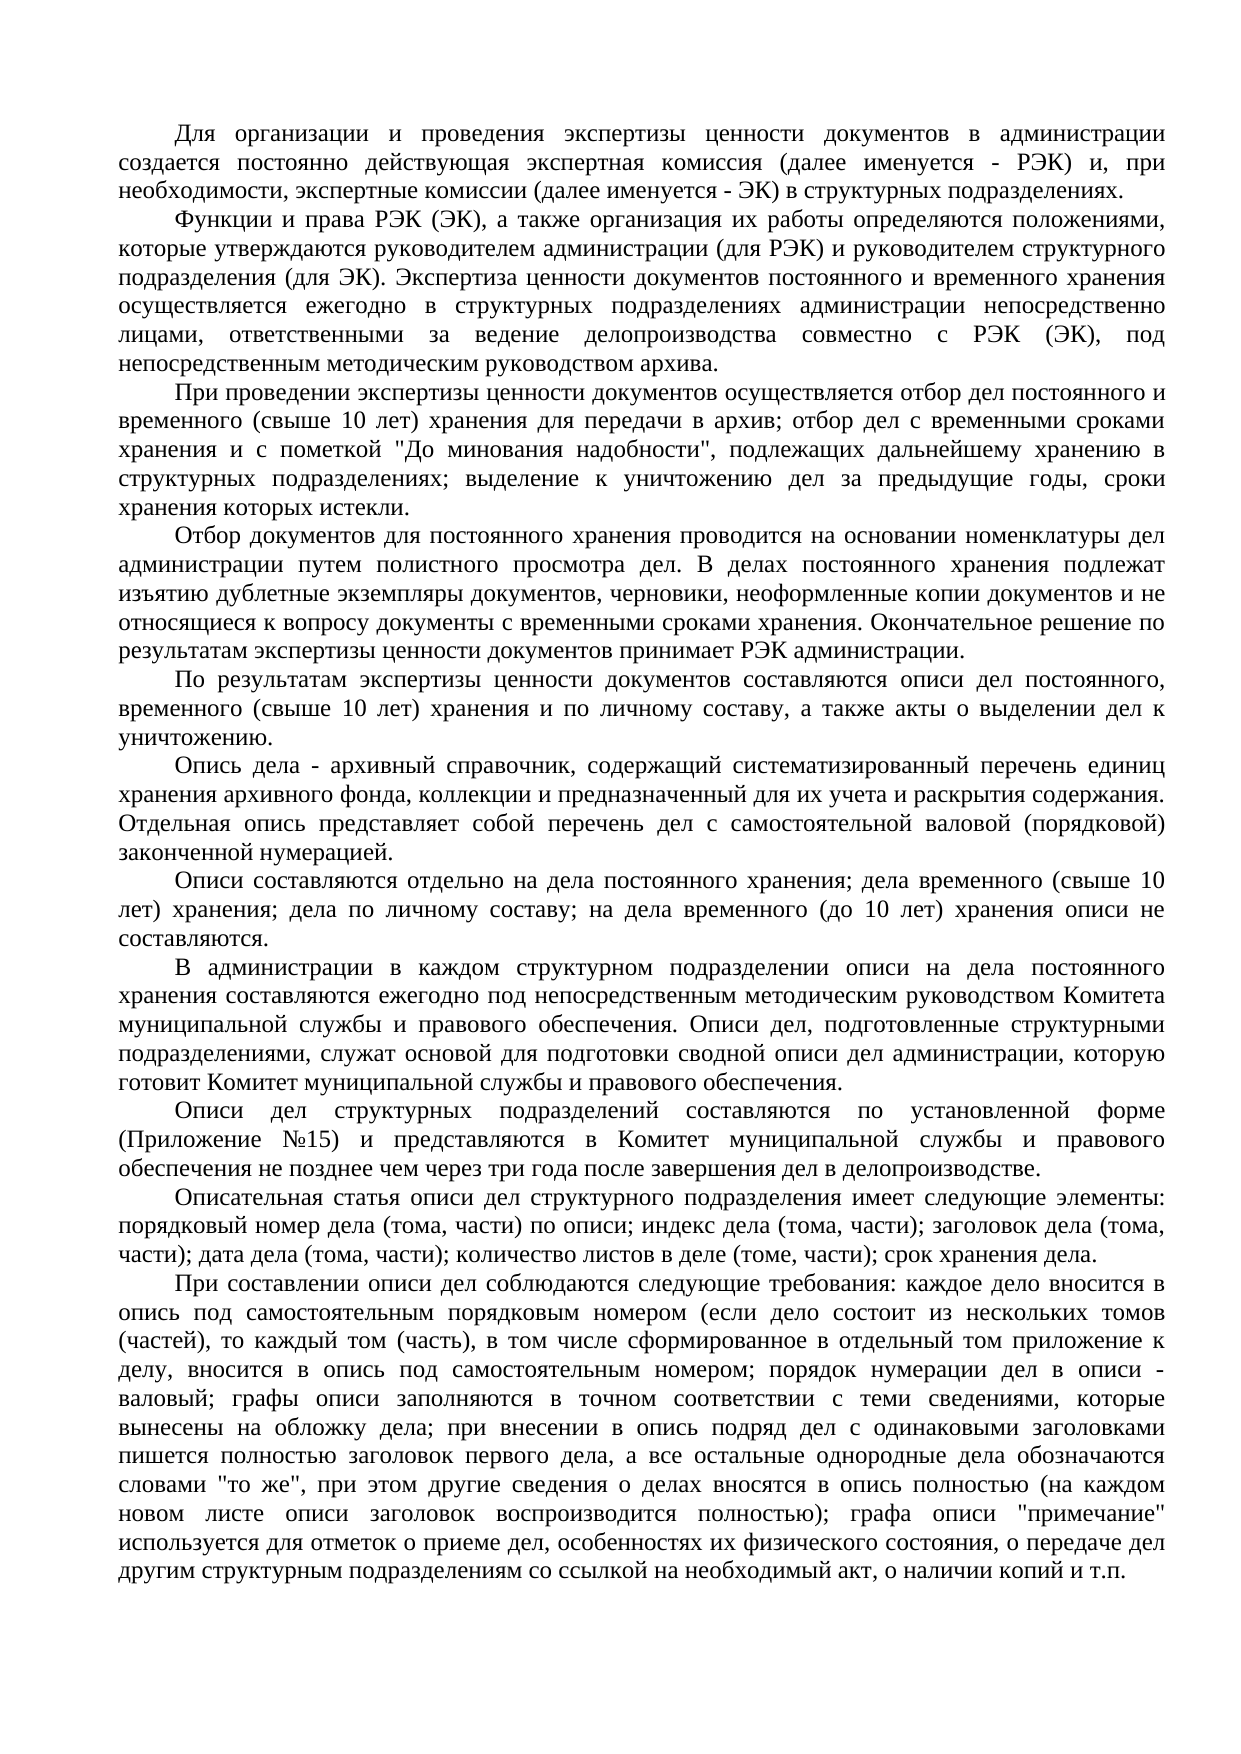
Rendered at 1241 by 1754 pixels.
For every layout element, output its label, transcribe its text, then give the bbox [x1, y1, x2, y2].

text При проведении экспертизы ценности документов осуществляется отбор дел постоянного и временного (свыше 10 лет) хранения для передачи в архив; отбор дел с временными сроками хранения и с пометкой "До минования надобности", подлежащих дальнейшему хранению в структурных подразделениях; выделение к уничтожению дел за предыдущие годы, сроки хранения которых истекли. [118, 377, 1166, 521]
text Описи дел структурных подразделений составляются по установленной форме (Приложение №15) и представляются в Комитет муниципальной службы и правового обеспечения не позднее чем через три года после завершения дел в делопроизводстве. [118, 1096, 1166, 1182]
text Для организации и проведения экспертизы ценности документов в администрации создается постоянно действующая экспертная комиссия (далее именуется - РЭК) и, при необходимости, экспертные комиссии (далее именуется - ЭК) в структурных подразделениях. [118, 118, 1166, 204]
text Описи составляются отдельно на дела постоянного хранения; дела временного (свыше 10 лет) хранения; дела по личному составу; на дела временного (до 10 лет) хранения описи не составляются. [118, 866, 1166, 952]
text Отбор документов для постоянного хранения проводится на основании номенклатуры дел администрации путем полистного просмотра дел. В делах постоянного хранения подлежат изъятию дублетные экземпляры документов, черновики, неоформленные копии документов и не относящиеся к вопросу документы с временными сроками хранения. Окончательное решение по результатам экспертизы ценности документов принимает РЭК администрации. [118, 521, 1166, 664]
text Опись дела - архивный справочник, содержащий систематизированный перечень единиц хранения архивного фонда, коллекции и предназначенный для их учета и раскрытия содержания. Отдельная опись представляет собой перечень дел с самостоятельной валовой (порядковой) законченной нумерацией. [118, 751, 1166, 866]
text По результатам экспертизы ценности документов составляются описи дел постоянного, временного (свыше 10 лет) хранения и по личному составу, а также акты о выделении дел к уничтожению. [118, 664, 1166, 751]
text Описательная статья описи дел структурного подразделения имеет следующие элементы: порядковый номер дела (тома, части) по описи; индекс дела (тома, части); заголовок дела (тома, части); дата дела (тома, части); количество листов в деле (томе, части); срок хранения дела. [118, 1182, 1166, 1268]
text При составлении описи дел соблюдаются следующие требования: каждое дело вносится в опись под самостоятельным порядковым номером (если дело состоит из нескольких томов (частей), то каждый том (часть), в том числе сформированное в отдельный том приложение к делу, вносится в опись под самостоятельным номером; порядок нумерации дел в описи - валовый; графы описи заполняются в точном соответствии с теми сведениями, которые вынесены на обложку дела; при внесении в опись подряд дел с одинаковыми заголовками пишется полностью заголовок первого дела, а все остальные однородные дела обозначаются словами "то же", при этом другие сведения о делах вносятся в опись полностью (на каждом новом листе описи заголовок воспроизводится полностью); графа описи "примечание" используется для отметок о приеме дел, особенностях их физического состояния, о передаче дел другим структурным подразделениям со ссылкой на необходимый акт, о наличии копий и т.п. [118, 1268, 1166, 1584]
text Функции и права РЭК (ЭК), а также организация их работы определяются положениями, которые утверждаются руководителем администрации (для РЭК) и руководителем структурного подразделения (для ЭК). Экспертиза ценности документов постоянного и временного хранения осуществляется ежегодно в структурных подразделениях администрации непосредственно лицами, ответственными за ведение делопроизводства совместно с РЭК (ЭК), под непосредственным методическим руководством архива. [118, 204, 1166, 377]
text В администрации в каждом структурном подразделении описи на дела постоянного хранения составляются ежегодно под непосредственным методическим руководством Комитета муниципальной службы и правового обеспечения. Описи дел, подготовленные структурными подразделениями, служат основой для подготовки сводной описи дел администрации, которую готовит Комитет муниципальной службы и правового обеспечения. [118, 952, 1166, 1096]
